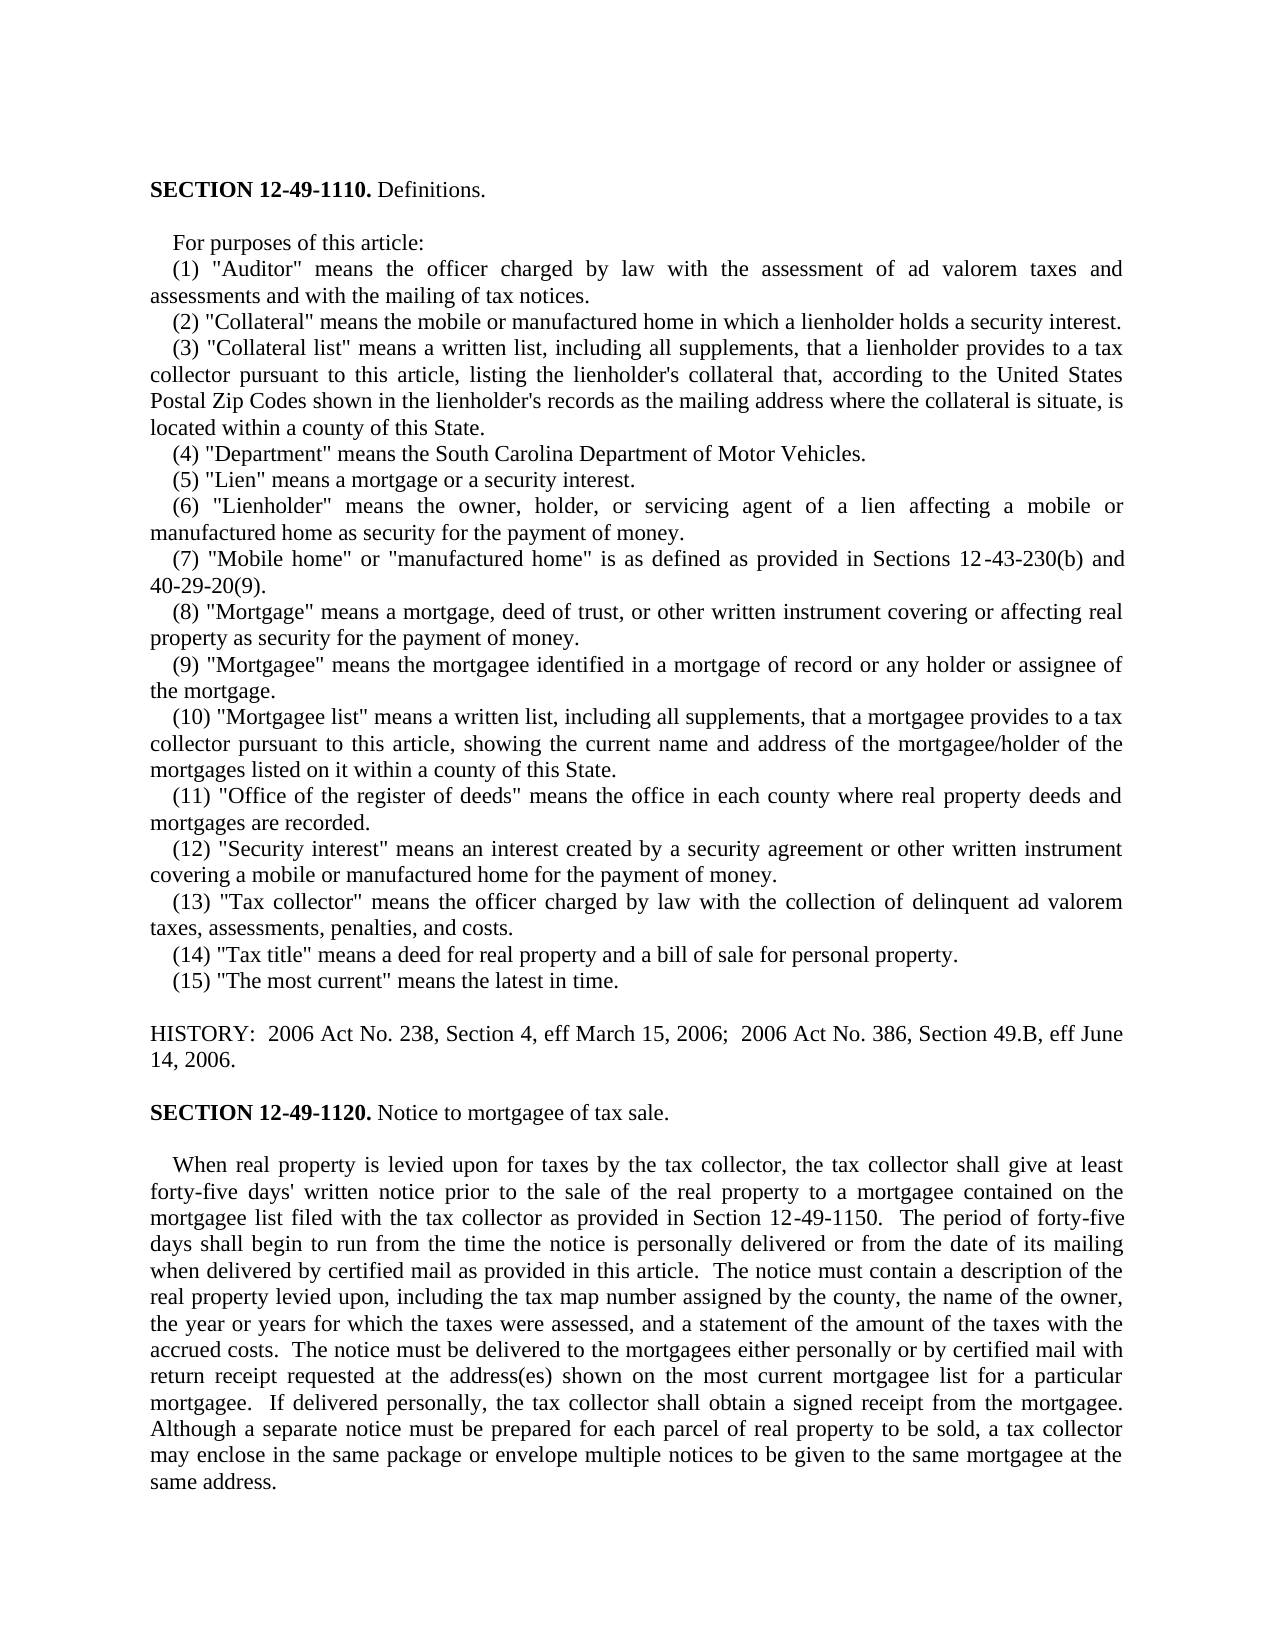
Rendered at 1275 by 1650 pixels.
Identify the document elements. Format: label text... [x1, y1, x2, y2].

text (11) "Office of the register of deeds" means the office in each county where real property deeds and mortgages are recorded. [150, 782, 1125, 835]
text SECTION 12-49-1120. Notice to mortgagee of tax sale. [150, 1099, 1125, 1125]
text For purposes of this article: [150, 229, 1125, 255]
text (5) "Lien" means a mortgage or a security interest. [150, 466, 1125, 493]
text (7) "Mobile home" or "manufactured home" is as defined as provided in Sections 12-43-230(b) and 40-29-20(9). [150, 545, 1125, 598]
text SECTION 12-49-1110. Definitions. [150, 176, 1125, 203]
text (4) "Department" means the South Carolina Department of Motor Vehicles. [150, 440, 1125, 466]
text (15) "The most current" means the latest in time. [150, 967, 1125, 993]
text (2) "Collateral" means the mobile or manufactured home in which a lienholder holds a security interest. [150, 308, 1125, 334]
text (1) "Auditor" means the officer charged by law with the assessment of ad valorem taxes and assessments and with the mailing of tax notices. [150, 255, 1125, 308]
text (8) "Mortgage" means a mortgage, deed of trust, or other written instrument covering or affecting real property as security for the payment of money. [150, 598, 1125, 651]
text (3) "Collateral list" means a written list, including all supplements, that a lienholder provides to a tax collector pursuant to this article, listing the lienholder's collateral that, according to the United States Postal Zip Codes shown in the lienholder's records as the mailing address where the collateral is situate, is located within a county of this State. [150, 334, 1125, 440]
text HISTORY: 2006 Act No. 238, Section 4, eff March 15, 2006; 2006 Act No. 386, Section 49.B, eff June 14, 2006. [150, 1020, 1125, 1072]
text When real property is levied upon for taxes by the tax collector, the tax collector shall give at least forty-five days' written notice prior to the sale of the real property to a mortgagee contained on the mortgagee list filed with the tax collector as provided in Section 12-49-1150. The period of forty-five days shall begin to run from the time the notice is personally delivered or from the date of its mailing when delivered by certified mail as provided in this article. The notice must contain a description of the real property levied upon, including the tax map number assigned by the county, the name of the owner, the year or years for which the taxes were assessed, and a statement of the amount of the taxes with the accrued costs. The notice must be delivered to the mortgagees either personally or by certified mail with return receipt requested at the address(es) shown on the most current mortgagee list for a particular mortgagee. If delivered personally, the tax collector shall obtain a signed receipt from the mortgagee. Although a separate notice must be prepared for each parcel of real property to be sold, a tax collector may enclose in the same package or envelope multiple notices to be given to the same mortgagee at the same address. [150, 1151, 1125, 1494]
text (12) "Security interest" means an interest created by a security agreement or other written instrument covering a mobile or manufactured home for the payment of money. [150, 835, 1125, 888]
text (14) "Tax title" means a deed for real property and a bill of sale for personal property. [150, 941, 1125, 967]
text (10) "Mortgagee list" means a written list, including all supplements, that a mortgagee provides to a tax collector pursuant to this article, showing the current name and address of the mortgagee/holder of the mortgages listed on it within a county of this State. [150, 703, 1125, 782]
text (9) "Mortgagee" means the mortgagee identified in a mortgage of record or any holder or assignee of the mortgage. [150, 651, 1125, 703]
text (6) "Lienholder" means the owner, holder, or servicing agent of a lien affecting a mobile or manufactured home as security for the payment of money. [150, 493, 1125, 545]
text (13) "Tax collector" means the officer charged by law with the collection of delinquent ad valorem taxes, assessments, penalties, and costs. [150, 888, 1125, 941]
